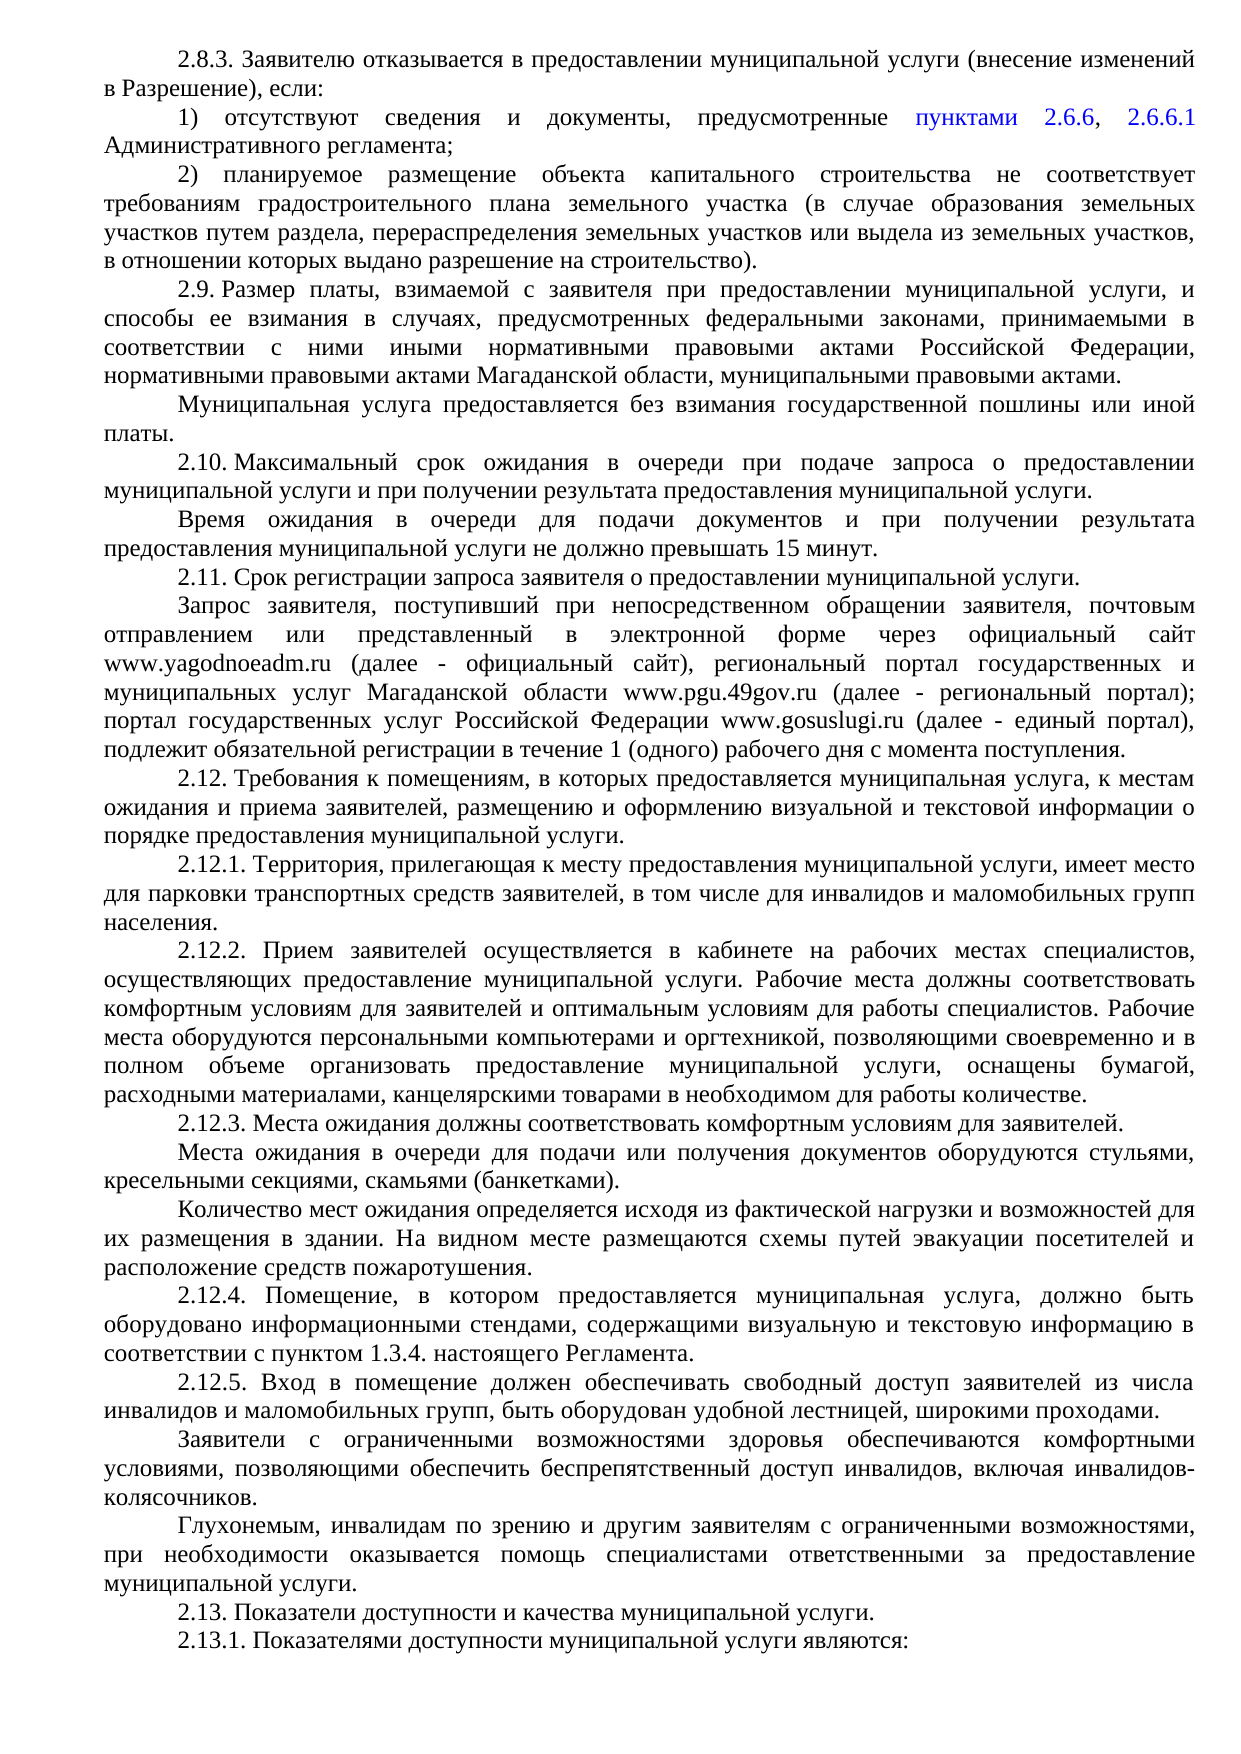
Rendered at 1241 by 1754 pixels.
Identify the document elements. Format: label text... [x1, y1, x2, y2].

text 2.12.3. Места ожидания должны соответствовать комфортным условиям для заявителей. [103, 1108, 1196, 1137]
text Глухонемым, инвалидам по зрению и другим заявителям с ограниченными возможностями, при необходимости оказывается помощь специалистами ответственными за предоставление муниципальной услуги. [103, 1511, 1196, 1597]
text Заявители с ограниченными возможностями здоровья обеспечиваются комфортными условиями, позволяющими обеспечить беспрепятственный доступ инвалидов, включая инвалидов-колясочников. [103, 1424, 1196, 1511]
text Время ожидания в очереди для подачи документов и при получении результата предоставления муниципальной услуги не должно превышать 15 минут. [103, 504, 1196, 562]
text 2) планируемое размещение объекта капитального строительства не соответствует требованиям градостроительного плана земельного участка (в случае образования земельных участков путем раздела, перераспределения земельных участков или выдела из земельных участков, в отношении которых выдано разрешение на строительство). [103, 159, 1196, 274]
list Показатели доступности и качества муниципальной услуги. [103, 1597, 1196, 1626]
text 2.8.3. Заявителю отказывается в предоставлении муниципальной услуги (внесение изменений в Разрешение), если: [103, 44, 1196, 102]
text 2.13.1. Показателями доступности муниципальной услуги являются: [103, 1626, 1196, 1654]
text 1) отсутствуют сведения и документы, предусмотренные пунктами 2.6.6, 2.6.6.1 Административного регламента; [103, 102, 1196, 159]
text 2.12.5. Вход в помещение должен обеспечивать свободный доступ заявителей из числа инвалидов и маломобильных групп, быть оборудован удобной лестницей, широкими проходами. [103, 1367, 1196, 1424]
list Максимальный срок ожидания в очереди при подаче запроса о предоставлении муниципальной услуги и при получении результата предоставления муниципальной услуги. [103, 447, 1196, 504]
text Муниципальная услуга предоставляется без взимания государственной пошлины или иной платы. [103, 389, 1196, 447]
text 2.12.2. Прием заявителей осуществляется в кабинете на рабочих местах специалистов, осуществляющих предоставление муниципальной услуги. Рабочие места должны соответствовать комфортным условиям для заявителей и оптимальным условиям для работы специалистов. Рабочие места оборудуются персональными компьютерами и оргтехникой, позволяющими своевременно и в полном объеме организовать предоставление муниципальной услуги, оснащены бумагой, расходными материалами, канцелярскими товарами в необходимом для работы количестве. [103, 936, 1196, 1108]
list Требования к помещениям, в которых предоставляется муниципальная услуга, к местам ожидания и приема заявителей, размещению и оформлению визуальной и текстовой информации о порядке предоставления муниципальной услуги. [103, 763, 1196, 849]
text 2.12.4. Помещение, в котором предоставляется муниципальная услуга, должно быть оборудовано информационными стендами, содержащими визуальную и текстовую информацию в соответствии с пунктом 1.3.4. настоящего Регламента. [103, 1281, 1196, 1367]
text Количество мест ожидания определяется исходя из фактической нагрузки и возможностей для их размещения в здании. На видном месте размещаются схемы путей эвакуации посетителей и расположение средств пожаротушения. [103, 1194, 1196, 1281]
text 2.12.1. Территория, прилегающая к месту предоставления муниципальной услуги, имеет место для парковки транспортных средств заявителей, в том числе для инвалидов и маломобильных групп населения. [103, 849, 1196, 936]
text Запрос заявителя, поступивший при непосредственном обращении заявителя, почтовым отправлением или представленный в электронной форме через официальный сайт www.yagodnoeadm.ru (далее - официальный сайт), региональный портал государственных и муниципальных услуг Магаданской области www.pgu.49gov.ru (далее - региональный портал); портал государственных услуг Российской Федерации www.gosuslugi.ru (далее - единый портал), подлежит обязательной регистрации в течение 1 (одного) рабочего дня с момента поступления. [103, 591, 1196, 763]
list Размер платы, взимаемой с заявителя при предоставлении муниципальной услуги, и способы ее взимания в случаях, предусмотренных федеральными законами, принимаемыми в соответствии с ними иными нормативными правовыми актами Российской Федерации, нормативными правовыми актами Магаданской области, муниципальными правовыми актами. [103, 274, 1196, 389]
list Срок регистрации запроса заявителя о предоставлении муниципальной услуги. [103, 562, 1196, 591]
text Места ожидания в очереди для подачи или получения документов оборудуются стульями, кресельными секциями, скамьями (банкетками). [103, 1137, 1196, 1194]
